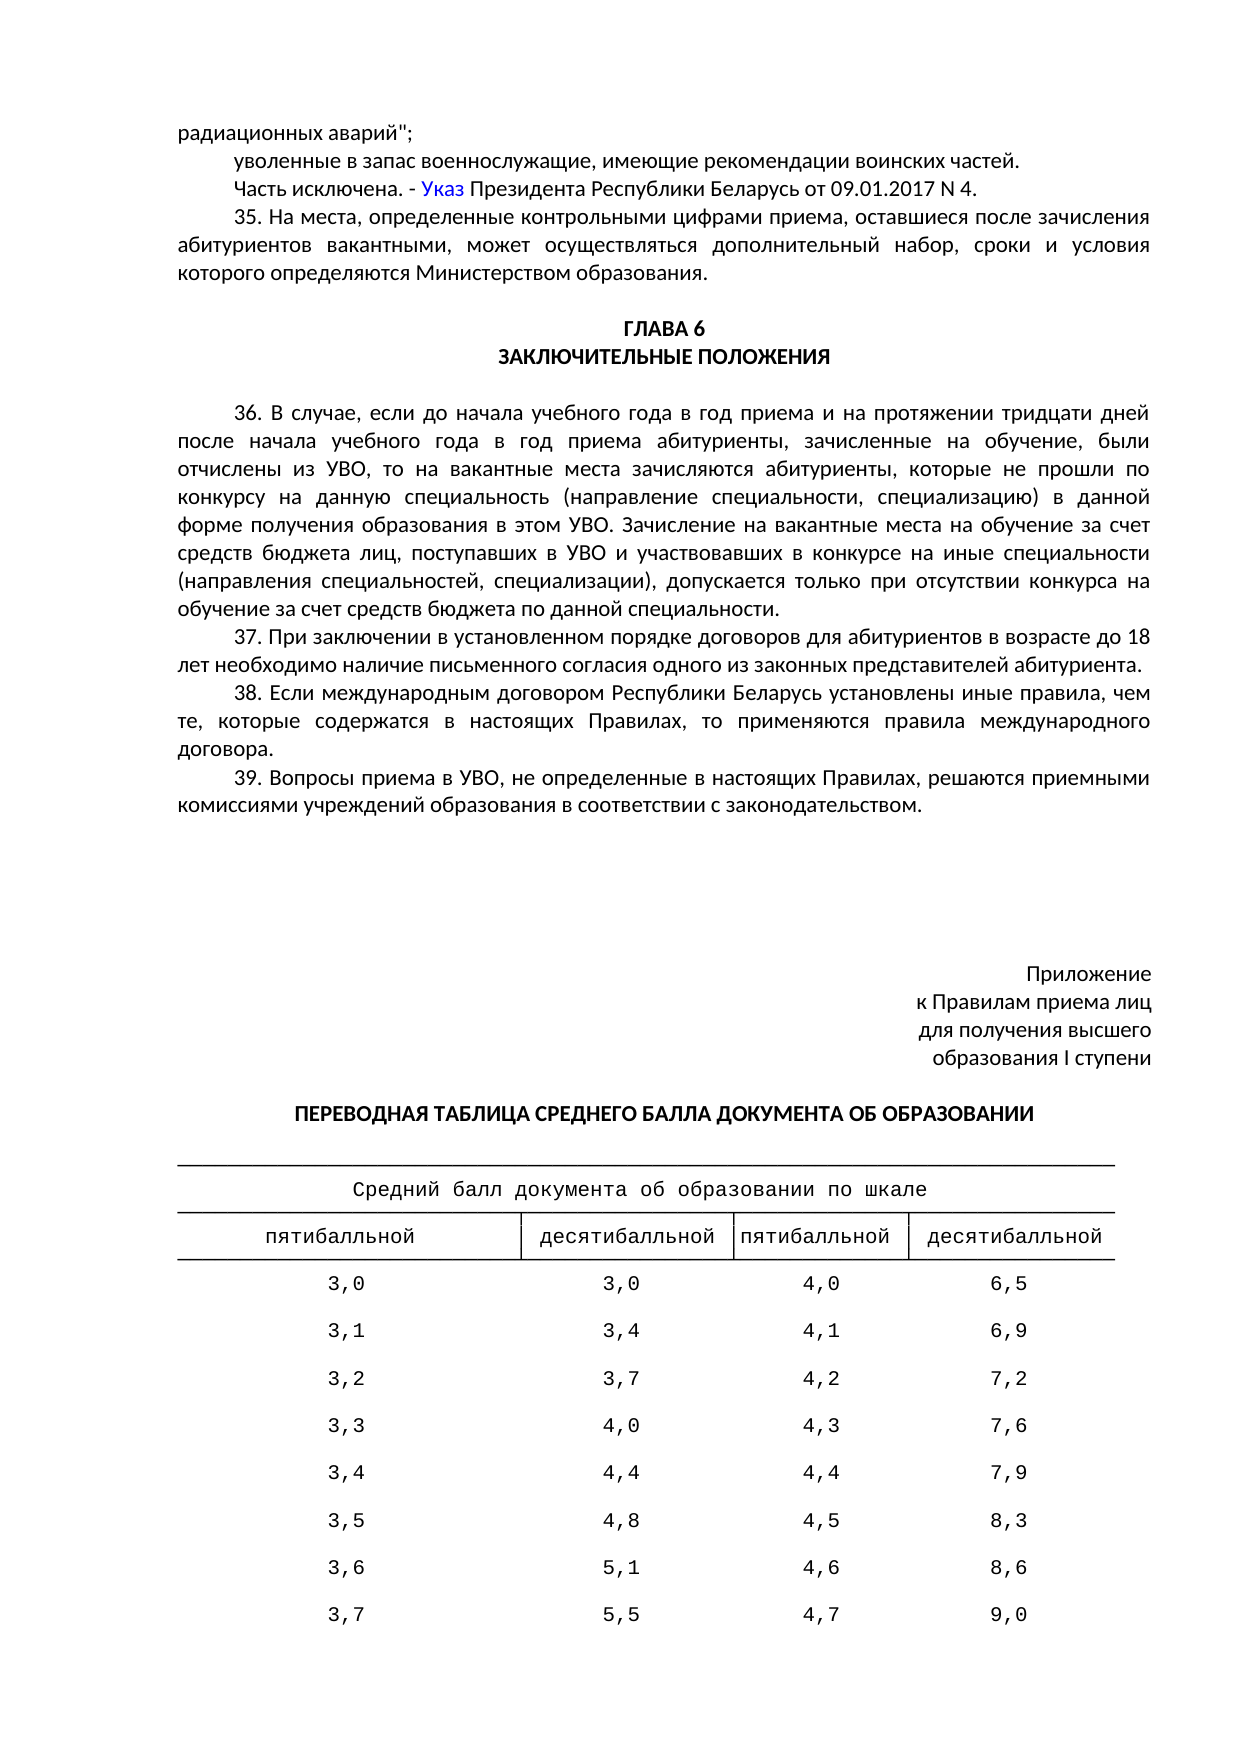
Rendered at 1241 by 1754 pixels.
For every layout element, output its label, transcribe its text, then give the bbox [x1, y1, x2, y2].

text пятибалльной │ десятибалльной │пятибалльной │ десятибалльной [522, 1226, 733, 1249]
text 38. Если международным договором Республики Беларусь установлены иные правила, чем те, которые содержатся в настоящих Правилах, то применяются правила международного договора. [177, 678, 1152, 763]
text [177, 118, 1152, 146]
text для получения высшего [177, 1015, 1152, 1043]
text 3,7 5,5 4,7 9,0 [177, 1604, 1152, 1628]
text пятибалльной │ десятибалльной │пятибалльной │ десятибалльной [177, 1226, 521, 1249]
text 36. В случае, если до начала учебного года в год приема и на протяжении тридцати дней после начала учебного года в год приема абитуриенты, зачисленные на обучение, были отчислены из УВО, то на вакантные места зачисляются абитуриенты, которые не прошли по конкурсу на данную специальность (направление специальности, специализацию) в данной форме получения образования в этом УВО. Зачисление на вакантные места на обучение за счет средств бюджета лиц, поступавших в УВО и участвовавших в конкурсе на иные специальности (направления специальностей, специализации), допускается только при отсутствии конкурса на обучение за счет средств бюджета по данной специальности. [177, 398, 1152, 622]
text 37. При заключении в установленном порядке договоров для абитуриентов в возрасте до 18 лет необходимо наличие письменного согласия одного из законных представителей абитуриента. [177, 622, 1152, 678]
text 3,3 4,0 4,3 7,6 [177, 1415, 1152, 1439]
text ─────────────────────────────────────────────────────────────────────────── [177, 1155, 1152, 1178]
text ───────────────────────────┬────────────────┬─────────────┬──────────────── [177, 1202, 1152, 1226]
text Приложение [177, 959, 1152, 987]
text 3,4 4,4 4,4 7,9 [177, 1462, 1152, 1486]
text уволенные в запас военнослужащие, имеющие рекомендации воинских частей. [177, 146, 1152, 174]
text 3,2 3,7 4,2 7,2 [177, 1368, 1152, 1391]
text ГЛАВА 6 [177, 314, 1152, 342]
text к Правилам приема лиц [177, 987, 1152, 1015]
text Часть исключена. - Указ Президента Республики Беларусь от 09.01.2017 N 4. [177, 174, 1152, 202]
title ПЕРЕВОДНАЯ ТАБЛИЦА СРЕДНЕГО БАЛЛА ДОКУМЕНТА ОБ ОБРАЗОВАНИИ [177, 1099, 1152, 1127]
text 3,0 3,0 4,0 6,5 [177, 1273, 1152, 1297]
text образования I ступени [177, 1043, 1152, 1071]
text пятибалльной │ десятибалльной │пятибалльной │ десятибалльной [734, 1226, 908, 1249]
text ЗАКЛЮЧИТЕЛЬНЫЕ ПОЛОЖЕНИЯ [177, 342, 1152, 370]
text 35. На места, определенные контрольными цифрами приема, оставшиеся после зачисления абитуриентов вакантными, может осуществляться дополнительный набор, сроки и условия которого определяются Министерством образования. [177, 202, 1152, 286]
text 3,5 4,8 4,5 8,3 [177, 1509, 1152, 1533]
text пятибалльной │ десятибалльной │пятибалльной │ десятибалльной [909, 1226, 1152, 1249]
text 3,1 3,4 4,1 6,9 [177, 1320, 1152, 1344]
text Средний балл документа об образовании по шкале [177, 1178, 1152, 1202]
text 39. Вопросы приема в УВО, не определенные в настоящих Правилах, решаются приемными комиссиями учреждений образования в соответствии с законодательством. [177, 763, 1152, 819]
text 3,6 5,1 4,6 8,6 [177, 1557, 1152, 1581]
text ───────────────────────────┴────────────────┴─────────────┴──────────────── [177, 1249, 1152, 1273]
